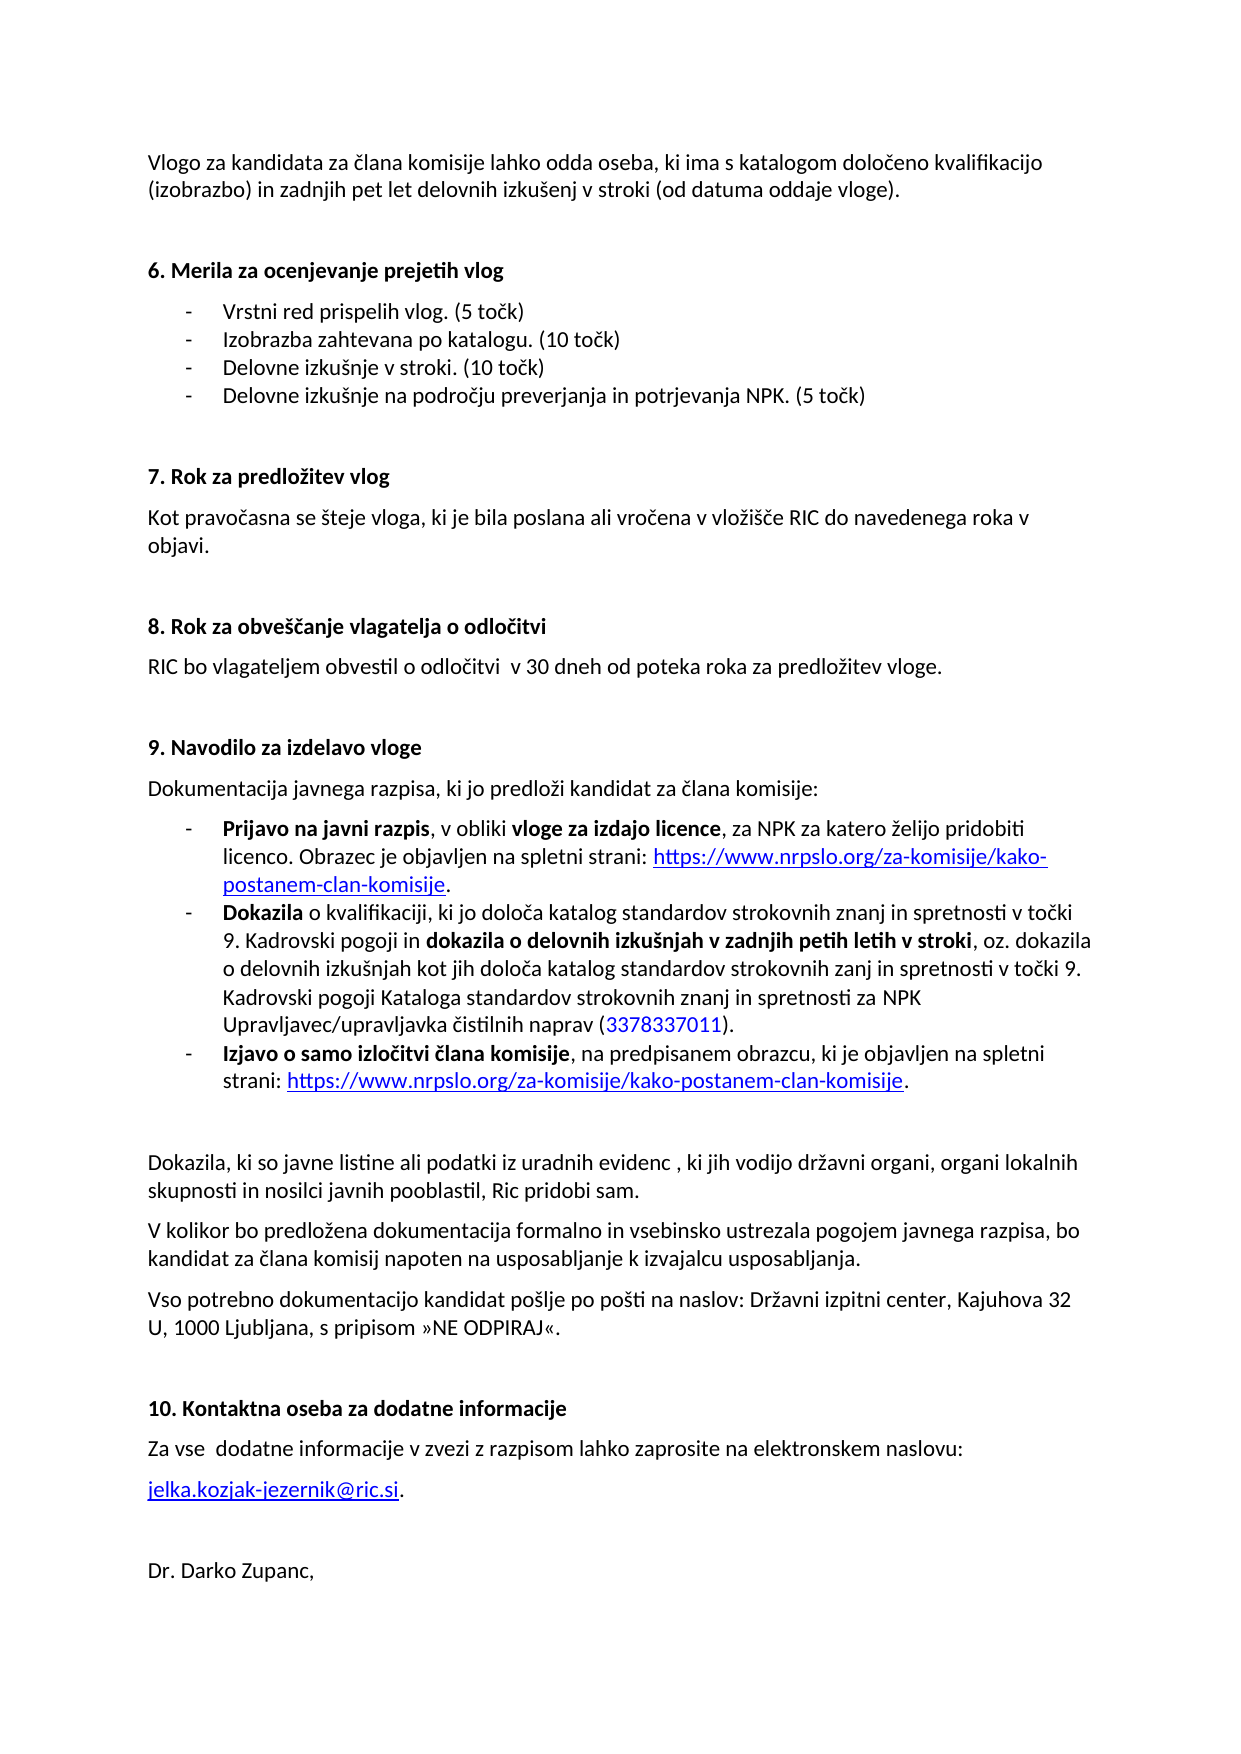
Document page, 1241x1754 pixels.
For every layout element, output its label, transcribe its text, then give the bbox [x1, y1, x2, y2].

list Delovne izkušnje na področju preverjanja in potrjevanja NPK. (5 točk) [185, 381, 1093, 409]
list Prijavo na javni razpis, v obliki vloge za izdajo licence, za NPK za katero želijo pridobiti licenco. Obrazec je objavljen na spletni strani: https://www.nrpslo.org/za-komisije/kako-postanem-clan-komisije. [185, 814, 1093, 898]
text 10. Kontaktna oseba za dodatne informacije [148, 1394, 1093, 1422]
text V kolikor bo predložena dokumentacija formalno in vsebinsko ustrezala pogojem javnega razpisa, bo kandidat za člana komisij napoten na usposabljanje k izvajalcu usposabljanja. [148, 1216, 1093, 1272]
text 7. Rok za predložitev vlog [148, 462, 1093, 490]
text 8. Rok za obveščanje vlagatelja o odločitvi [148, 612, 1093, 640]
list Izjavo o samo izločitvi člana komisije, na predpisanem obrazcu, ki je objavljen na spletni strani: https://www.nrpslo.org/za-komisije/kako-postanem-clan-komisije. [185, 1039, 1093, 1095]
text Vlogo za kandidata za člana komisije lahko odda oseba, ki ima s katalogom določeno kvalifikacijo (izobrazbo) in zadnjih pet let delovnih izkušenj v stroki (od datuma oddaje vloge). [148, 148, 1093, 204]
list Vrstni red prispelih vlog. (5 točk) [185, 297, 1093, 325]
text Dr. Darko Zupanc, [148, 1556, 1093, 1584]
text RIC bo vlagateljem obvestil o odločitvi v 30 dneh od poteka roka za predložitev vloge. [148, 652, 1093, 680]
text 9. Navodilo za izdelavo vloge [148, 733, 1093, 761]
text Vso potrebno dokumentacijo kandidat pošlje po pošti na naslov: Državni izpitni center, Kajuhova 32 U, 1000 Ljubljana, s pripisom »NE ODPIRAJ«. [148, 1285, 1093, 1341]
list Izobrazba zahtevana po katalogu. (10 točk) [185, 325, 1093, 353]
list Dokazila o kvalifikaciji, ki jo določa katalog standardov strokovnih znanj in spretnosti v točki 9. Kadrovski pogoji in dokazila o delovnih izkušnjah v zadnjih petih letih v stroki, oz. dokazila o delovnih izkušnjah kot jih določa katalog standardov strokovnih zanj in spretnosti v točki 9. Kadrovski pogoji Kataloga standardov strokovnih znanj in spretnosti za NPK Upravljavec/upravljavka čistilnih naprav (3378337011). [185, 898, 1093, 1039]
text Za vse dodatne informacije v zvezi z razpisom lahko zaprosite na elektronskem naslovu: [148, 1434, 1093, 1462]
text Dokazila, ki so javne listine ali podatki iz uradnih evidenc , ki jih vodijo državni organi, organi lokalnih skupnosti in nosilci javnih pooblastil, Ric pridobi sam. [148, 1148, 1093, 1204]
text 6. Merila za ocenjevanje prejetih vlog [148, 257, 1093, 285]
text Kot pravočasna se šteje vloga, ki je bila poslana ali vročena v vložišče RIC do navedenega roka v objavi. [148, 503, 1093, 559]
text jelka.kozjak-jezernik@ric.si. [148, 1475, 1093, 1503]
list Delovne izkušnje v stroki. (10 točk) [185, 353, 1093, 381]
text Dokumentacija javnega razpisa, ki jo predloži kandidat za člana komisije: [148, 774, 1093, 802]
